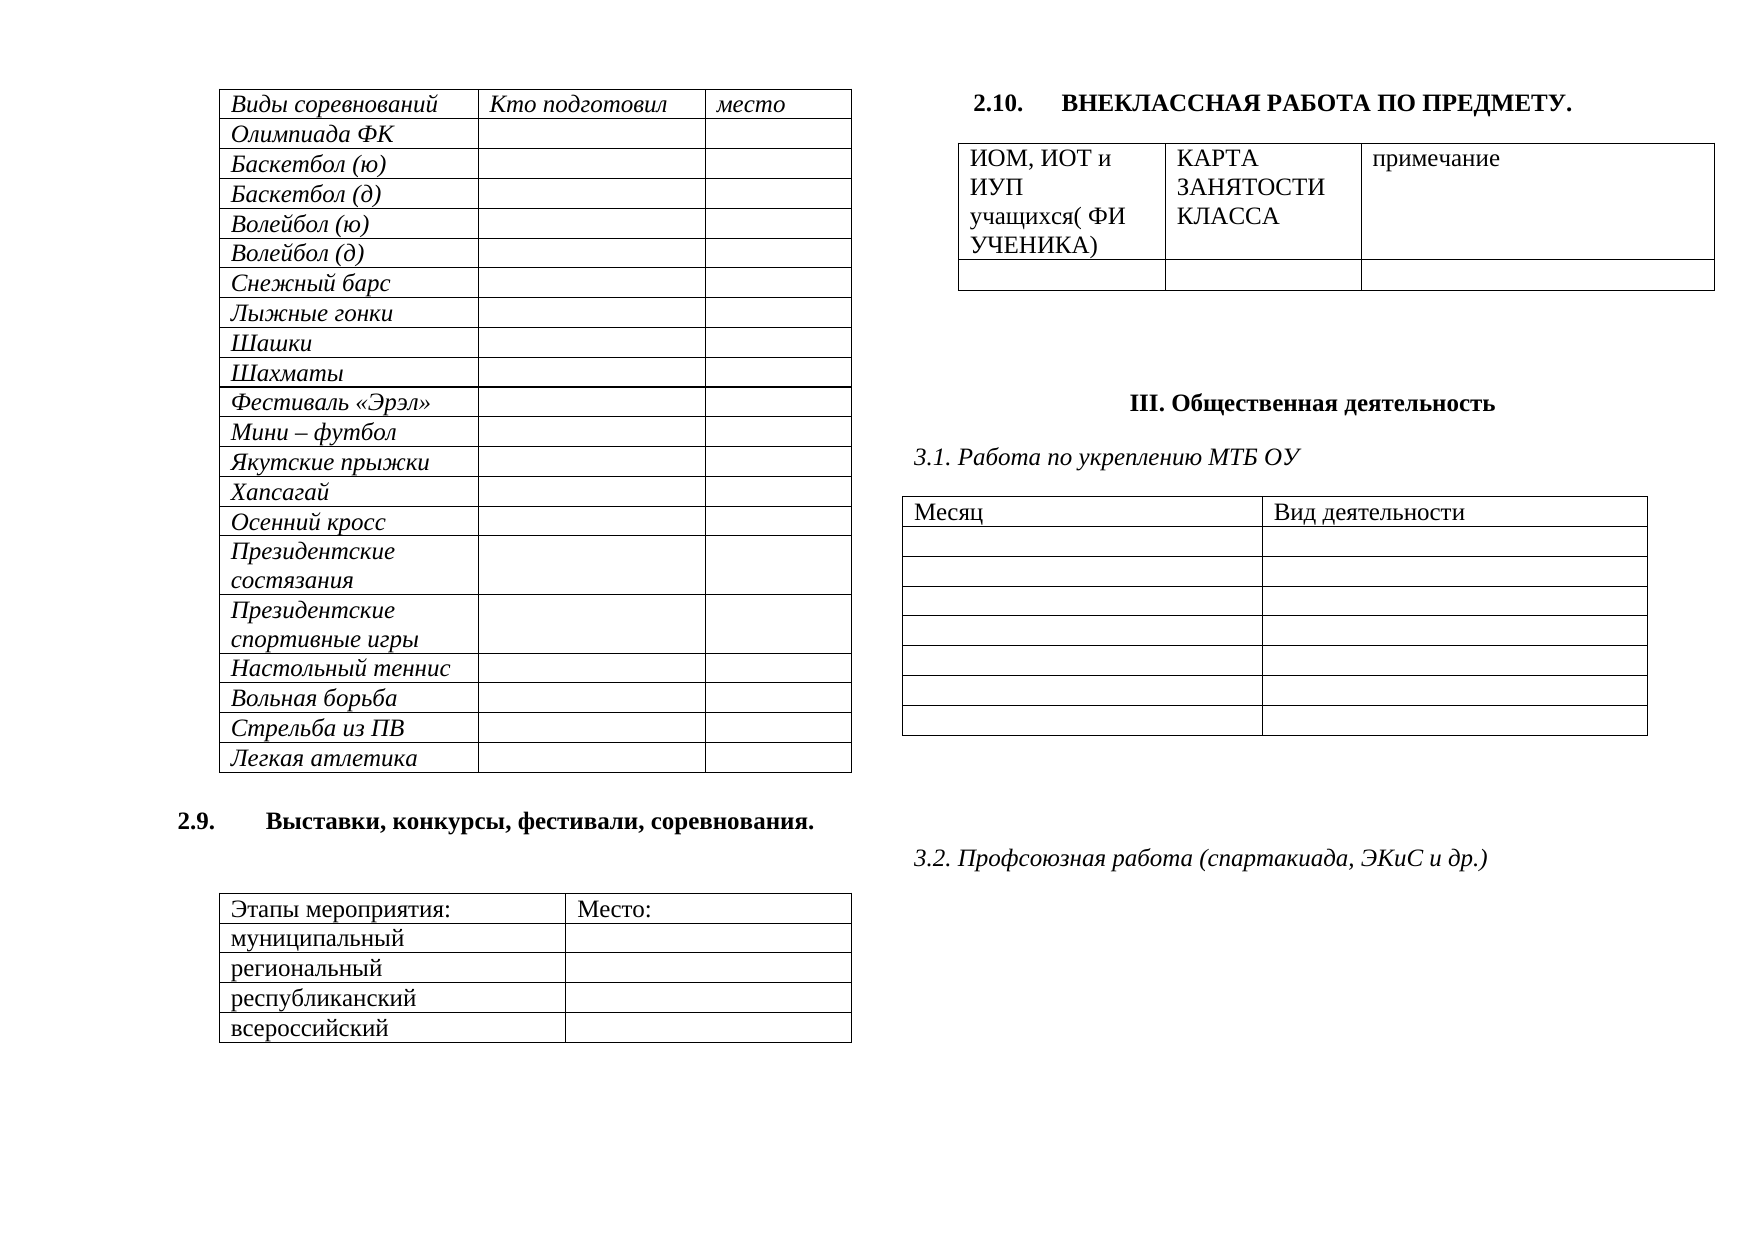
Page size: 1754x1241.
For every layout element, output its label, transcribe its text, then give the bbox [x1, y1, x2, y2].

table_header ИОМ, ИОТ и ИУП учащихся( ФИ УЧЕНИКА) [959, 144, 1165, 258]
table_cell [959, 260, 1165, 290]
table_cell [479, 683, 705, 712]
table_cell [706, 417, 851, 446]
table_cell [479, 239, 705, 267]
table_cell [566, 983, 851, 1012]
table_cell [706, 119, 851, 148]
table_cell [479, 713, 705, 742]
table_header Виды соревнований [220, 90, 478, 118]
table_header Вид деятельности [1263, 497, 1647, 526]
table_cell [479, 743, 705, 772]
table_cell [706, 683, 851, 712]
table_cell [1263, 706, 1647, 734]
table_cell Легкая атлетика [220, 743, 478, 772]
table_cell [479, 328, 705, 357]
table_cell [903, 616, 1262, 645]
table_cell Президентские состязания [220, 536, 478, 594]
table_cell Хапсагай [220, 477, 478, 506]
table_cell Снежный барс [220, 268, 478, 297]
table_cell [479, 179, 705, 208]
table_cell [706, 654, 851, 682]
table_cell муниципальный [220, 924, 565, 952]
table_cell [706, 179, 851, 208]
table_cell [706, 536, 851, 594]
table_cell [479, 536, 705, 594]
table_cell [566, 953, 851, 982]
table_header место [706, 90, 851, 118]
table_cell [479, 298, 705, 327]
table_cell [1263, 587, 1647, 615]
table_header Месяц [903, 497, 1262, 526]
table_cell [479, 477, 705, 506]
table_cell [479, 595, 705, 652]
table_cell [903, 676, 1262, 705]
table_cell [706, 239, 851, 267]
table_cell [706, 328, 851, 357]
table_cell [1263, 557, 1647, 586]
table_cell региональный [220, 953, 565, 982]
table_cell [479, 388, 705, 416]
table_cell [479, 358, 705, 386]
table_cell [1263, 527, 1647, 556]
table_cell Настольный теннис [220, 654, 478, 682]
table_cell [1166, 260, 1361, 290]
table_cell [1263, 676, 1647, 705]
table_cell [1362, 260, 1714, 290]
table_cell [566, 1013, 851, 1042]
table_cell [706, 298, 851, 327]
table_header Кто подготовил [479, 90, 705, 118]
table_cell Баскетбол (ю) [220, 149, 478, 178]
table_cell [706, 149, 851, 178]
table_cell [706, 595, 851, 652]
table_cell [706, 388, 851, 416]
table_cell Шахматы [220, 358, 478, 386]
table_cell [903, 527, 1262, 556]
table_header Этапы мероприятия: [220, 894, 565, 922]
table_header примечание [1362, 144, 1714, 258]
table_cell [479, 119, 705, 148]
table_cell Баскетбол (д) [220, 179, 478, 208]
table_cell [903, 706, 1262, 734]
table_cell [479, 654, 705, 682]
table_cell [706, 477, 851, 506]
table_cell республиканский [220, 983, 565, 1012]
table_cell [706, 713, 851, 742]
table_cell [903, 646, 1262, 675]
list Выставки, конкурсы, фестивали, соревнования. [177, 806, 840, 834]
table_header КАРТА ЗАНЯТОСТИ КЛАССА [1166, 144, 1361, 258]
table_cell [479, 149, 705, 178]
table_cell [479, 268, 705, 297]
list ВНЕКЛАССНАЯ РАБОТА ПО ПРЕДМЕТУ. [973, 88, 1636, 117]
table_cell Стрельба из ПВ [220, 713, 478, 742]
table_cell [479, 447, 705, 476]
table_cell [1263, 646, 1647, 675]
table_cell Фестиваль «Эрэл» [220, 388, 478, 416]
table_cell Волейбол (ю) [220, 209, 478, 237]
table_cell [706, 358, 851, 386]
table_cell Волейбол (д) [220, 239, 478, 267]
table_cell [479, 417, 705, 446]
table_cell [479, 209, 705, 237]
table_cell [706, 743, 851, 772]
table_cell Олимпиада ФК [220, 119, 478, 148]
table_cell Президентские спортивные игры [220, 595, 478, 652]
table_cell [706, 209, 851, 237]
list III. Общественная деятельность [989, 388, 1636, 417]
table_cell [706, 507, 851, 535]
table_header Место: [566, 894, 851, 922]
table_cell [1263, 616, 1647, 645]
table_cell Шашки [220, 328, 478, 357]
table_cell [903, 587, 1262, 615]
table_cell [706, 447, 851, 476]
table_cell всероссийский [220, 1013, 565, 1042]
table_cell Вольная борьба [220, 683, 478, 712]
table_cell Якутские прыжки [220, 447, 478, 476]
table_cell [566, 924, 851, 952]
table_cell Лыжные гонки [220, 298, 478, 327]
table_cell [479, 507, 705, 535]
text 3.1. Работа по укреплению МТБ ОУ [914, 442, 1636, 471]
table_cell Осенний кросс [220, 507, 478, 535]
table_cell Мини – футбол [220, 417, 478, 446]
table_cell [903, 557, 1262, 586]
text 3.2. Профсоюзная работа (спартакиада, ЭКиС и др.) [914, 843, 1636, 872]
table_cell [706, 268, 851, 297]
